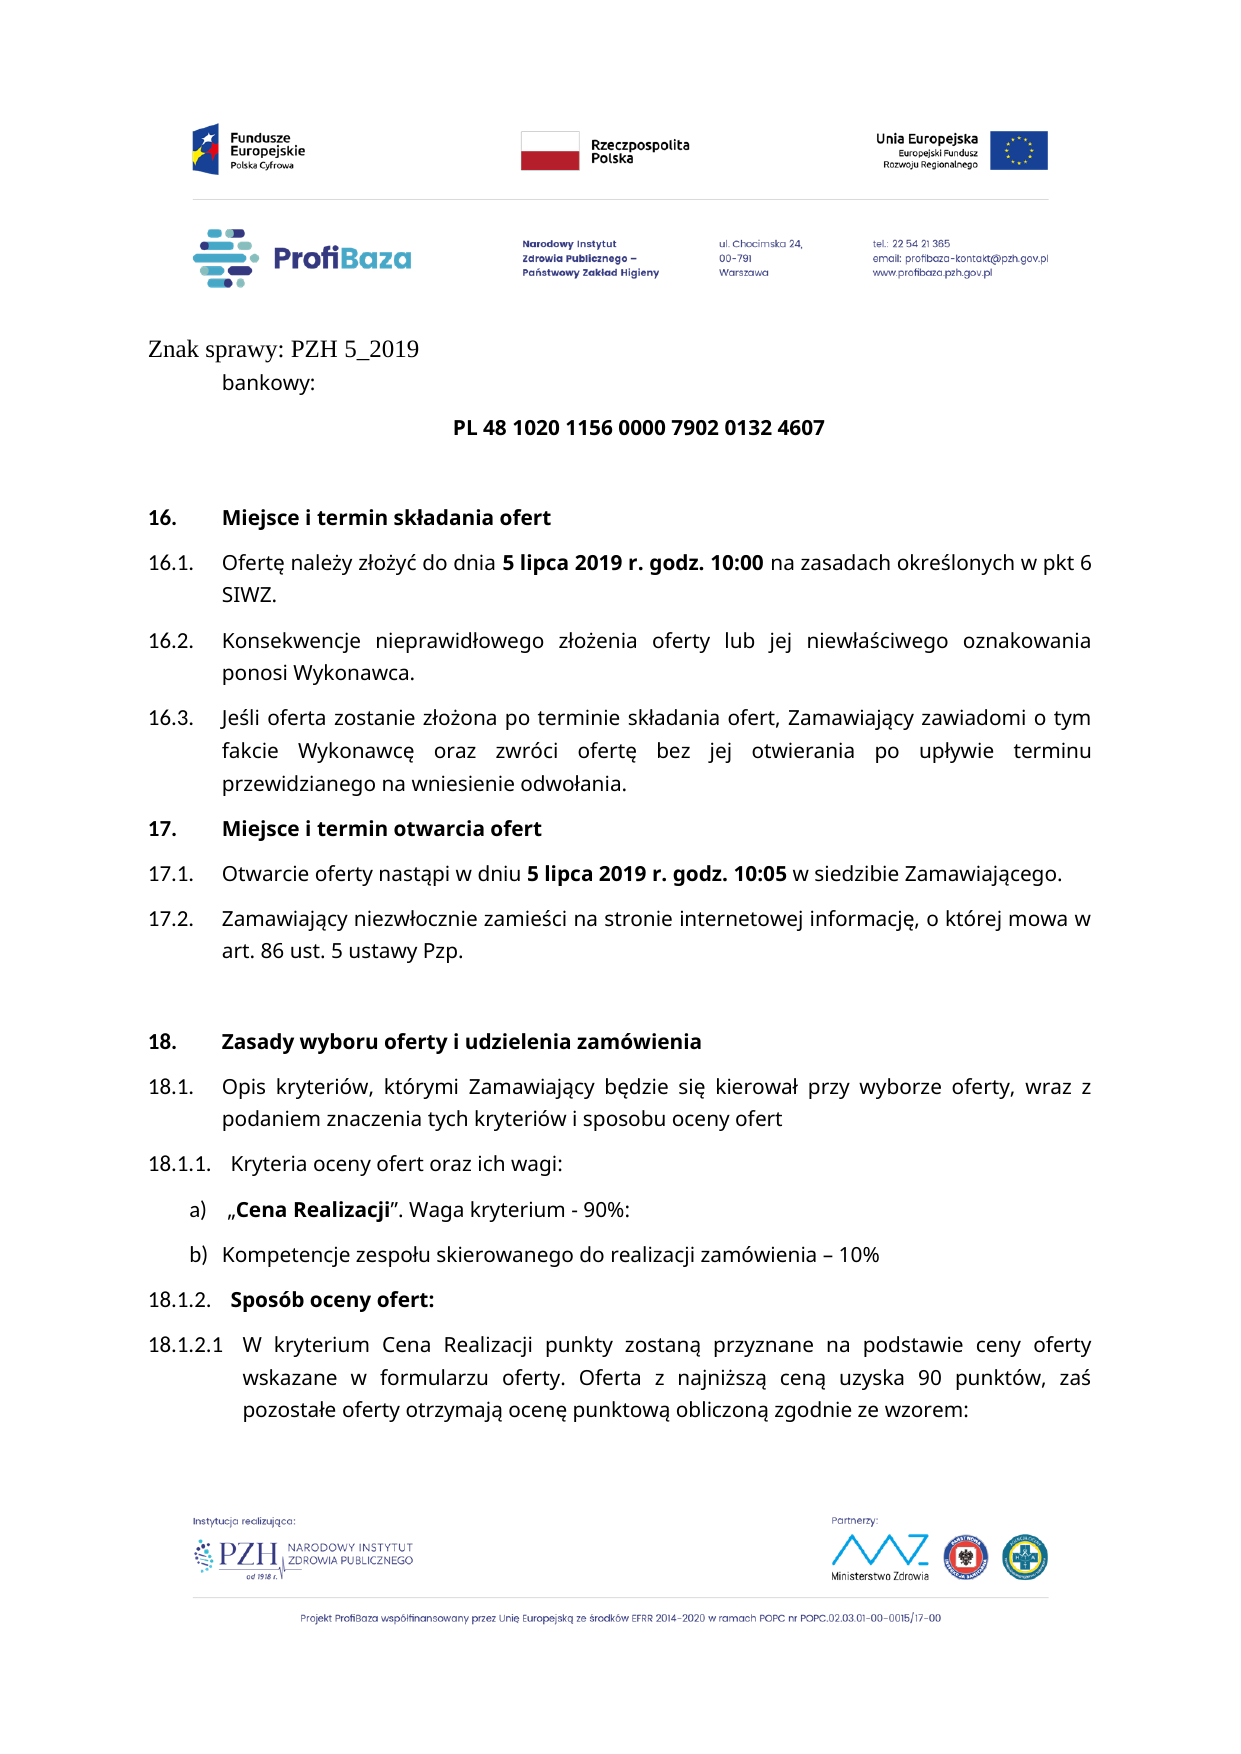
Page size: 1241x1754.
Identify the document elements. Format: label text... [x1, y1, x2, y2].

list Kompetencje zespołu skierowanego do realizacji zamówienia – 10% [189, 1240, 1092, 1268]
list Ofertę należy złożyć do dnia 5 lipca 2019 r. godz. 10:00 na zasadach określonych w pkt 6 SIWZ. [148, 548, 1092, 609]
list Konsekwencje nieprawidłowego złożenia oferty lub jej niewłaściwego oznakowania ponosi Wykonawca. [148, 626, 1092, 687]
list Jeśli oferta zostanie złożona po terminie składania ofert, Zamawiający zawiadomi o tym fakcie Wykonawcę oraz zwróci ofertę bez jej otwierania po upływie terminu przewidzianego na wniesienie odwołania. [148, 703, 1092, 797]
text PL 48 1020 1156 0000 7902 0132 4607 [185, 413, 1092, 441]
list Otwarcie oferty nastąpi w dniu 5 lipca 2019 r. godz. 10:05 w siedzibie Zamawiającego. [148, 859, 1092, 887]
list Sposób oceny ofert: [148, 1285, 1092, 1313]
list Miejsce i termin otwarcia ofert [148, 814, 1092, 842]
list Zasady wyboru oferty i udzielenia zamówienia [148, 1027, 1092, 1055]
list Opis kryteriów, którymi Zamawiający będzie się kierował przy wyborze oferty, wraz z podaniem znaczenia tych kryteriów i sposobu oceny ofert [148, 1072, 1092, 1133]
list Miejsce i termin składania ofert [148, 503, 1092, 531]
list Wadium wnoszone w pieniądzu należy wnieść przelewem bankowym na rachunek bankowy: [148, 368, 1092, 396]
list Kryteria oceny ofert oraz ich wagi: [148, 1149, 1092, 1178]
list Zamawiający niezwłocznie zamieści na stronie internetowej informację, o której mowa w art. 86 ust. 5 ustawy Pzp. [148, 904, 1092, 965]
picture [147, 86, 1093, 318]
list W kryterium Cena Realizacji punkty zostaną przyznane na podstawie ceny oferty wskazane w formularzu oferty. Oferta z najniższą ceną uzyska 90 punktów, zaś pozostałe oferty otrzymają ocenę punktową obliczoną zgodnie ze wzorem: [148, 1330, 1092, 1424]
list „Cena Realizacji”. Waga kryterium - 90%: [189, 1195, 1092, 1223]
picture [147, 1472, 1093, 1667]
